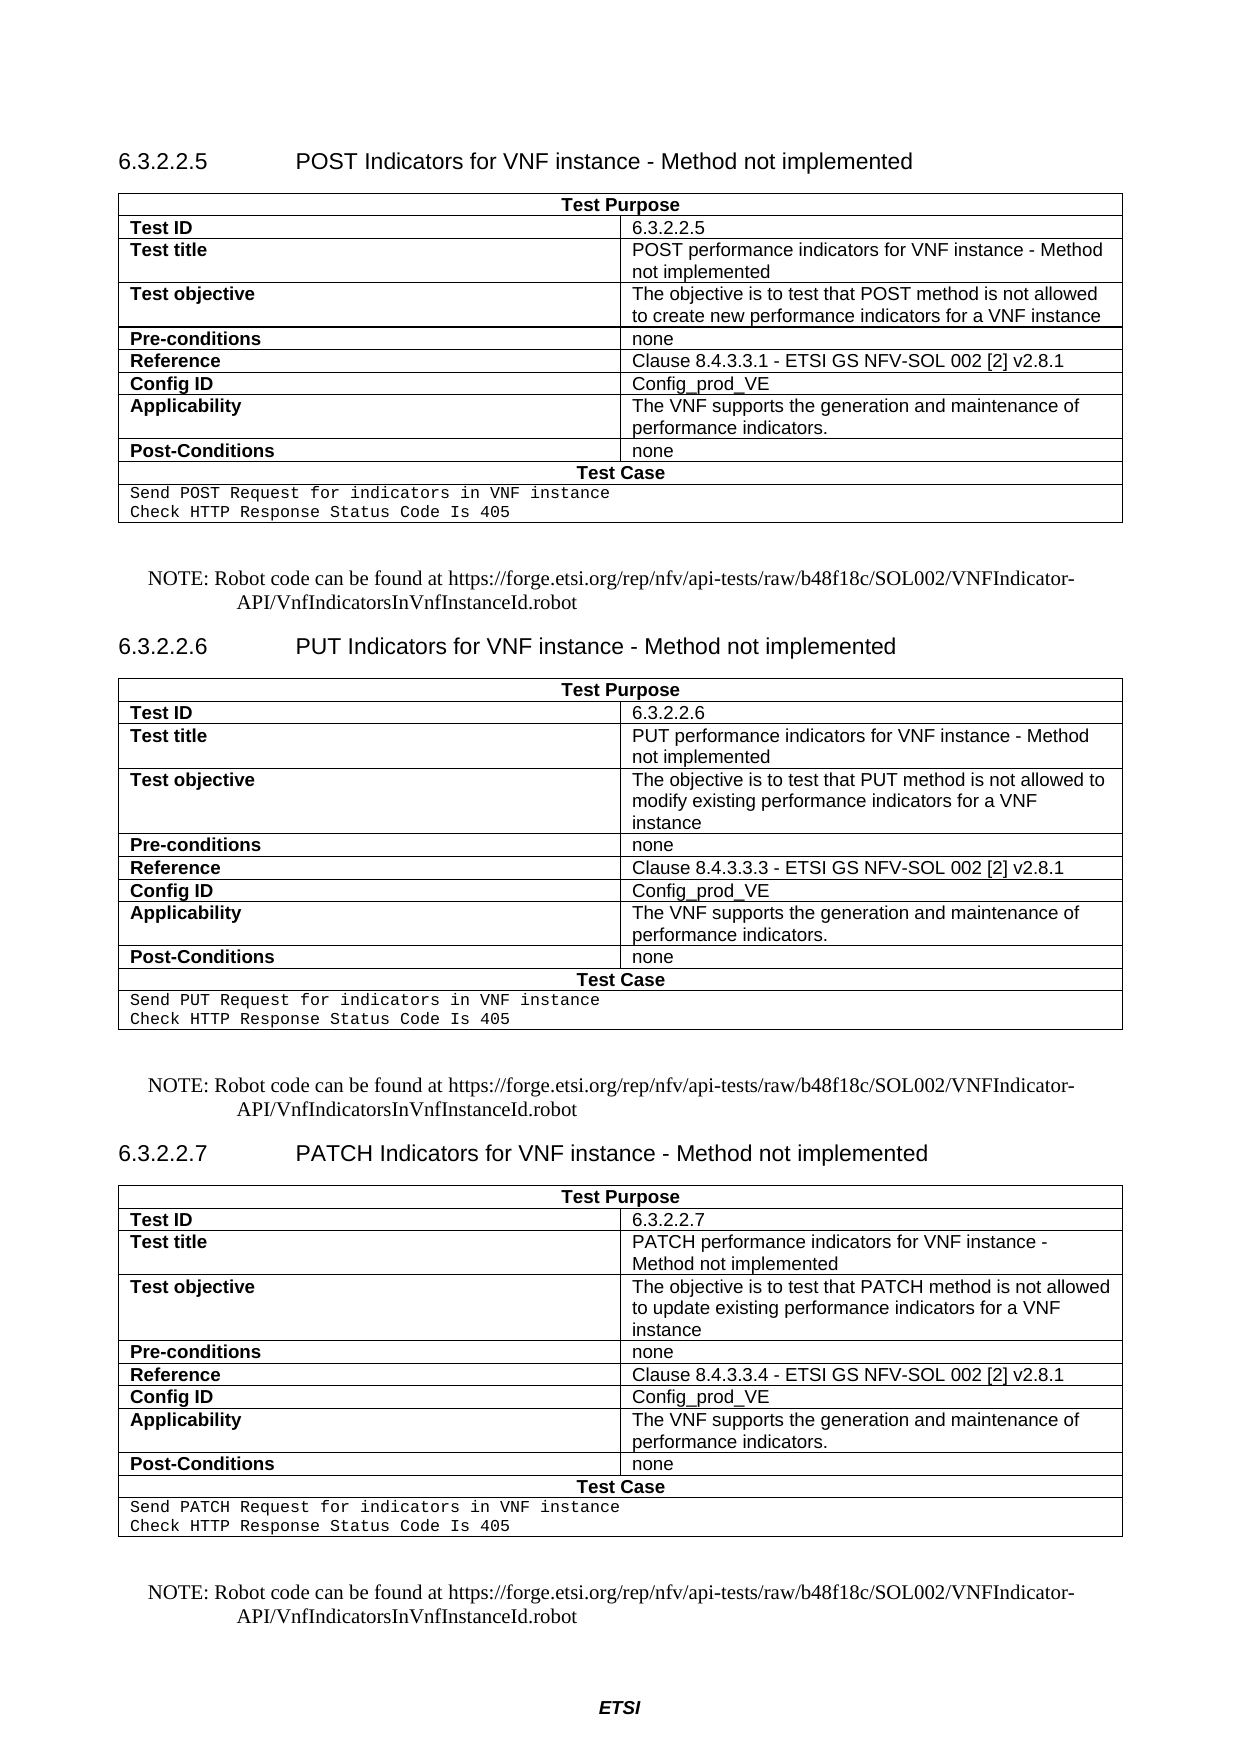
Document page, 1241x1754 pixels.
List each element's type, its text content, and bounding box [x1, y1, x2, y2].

table_cell Applicability [119, 902, 620, 945]
table_cell none [621, 946, 1122, 968]
table_cell Test title [119, 239, 620, 282]
table_cell Post-Conditions [119, 946, 620, 968]
table_cell Clause 8.4.3.3.1 - ETSI GS NFV-SOL 002 [2] v2.8.1 [621, 350, 1122, 372]
table_cell Test Case [119, 1476, 1122, 1497]
table_cell Config_prod_VE [621, 373, 1122, 394]
table_cell The objective is to test that PUT method is not allowed to modify existing performance indicators for a VNF instance [621, 769, 1122, 833]
table_cell none [621, 1453, 1122, 1475]
table_cell PUT performance indicators for VNF instance - Method not implemented [621, 724, 1122, 767]
table_cell The objective is to test that POST method is not allowed to create new performance indicators for a VNF instance [621, 283, 1122, 326]
table_cell none [621, 1341, 1122, 1363]
table_cell POST performance indicators for VNF instance - Method not implemented [621, 239, 1122, 282]
table_cell Test ID [119, 1209, 620, 1230]
table_cell Test objective [119, 1275, 620, 1340]
table_cell Clause 8.4.3.3.4 - ETSI GS NFV-SOL 002 [2] v2.8.1 [621, 1364, 1122, 1385]
table_cell 6.3.2.2.5 [621, 216, 1122, 238]
table_cell Test objective [119, 283, 620, 326]
table_cell The VNF supports the generation and maintenance of performance indicators. [621, 902, 1122, 945]
table_cell Reference [119, 857, 620, 878]
table_cell Post-Conditions [119, 439, 620, 461]
subtitle 6.3.2.2.7 PATCH Indicators for VNF instance - Method not implemented [118, 1140, 1122, 1166]
table_cell Pre-conditions [119, 1341, 620, 1363]
table_cell Pre-conditions [119, 834, 620, 856]
table_cell Config_prod_VE [621, 880, 1122, 901]
table_cell PATCH performance indicators for VNF instance - Method not implemented [621, 1231, 1122, 1274]
table_cell 6.3.2.2.6 [621, 702, 1122, 723]
table_cell Reference [119, 350, 620, 372]
table_cell Test title [119, 724, 620, 767]
table_cell Applicability [119, 395, 620, 438]
table_cell none [621, 834, 1122, 856]
table_header Test Purpose [119, 1186, 1122, 1208]
table_header Test Purpose [119, 679, 1122, 701]
table_header Test Purpose [119, 194, 1122, 215]
subtitle 6.3.2.2.6 PUT Indicators for VNF instance - Method not implemented [118, 633, 1122, 659]
table_cell Config_prod_VE [621, 1386, 1122, 1408]
table_cell none [621, 328, 1122, 349]
table_cell 6.3.2.2.7 [621, 1209, 1122, 1230]
table_cell Config ID [119, 1386, 620, 1408]
subtitle 6.3.2.2.5 POST Indicators for VNF instance - Method not implemented [118, 148, 1122, 174]
table_cell Applicability [119, 1409, 620, 1452]
table_cell Config ID [119, 880, 620, 901]
table_cell Post-Conditions [119, 1453, 620, 1475]
text NOTE: Robot code can be found at https://forge.etsi.org/rep/nfv/api-tests/raw/b48f18c/SOL002/VNFIndicator-API/VnfIndicatorsInVnfInstanceId.robot [148, 1580, 1122, 1628]
table_cell Test ID [119, 702, 620, 723]
text NOTE: Robot code can be found at https://forge.etsi.org/rep/nfv/api-tests/raw/b48f18c/SOL002/VNFIndicator-API/VnfIndicatorsInVnfInstanceId.robot [148, 566, 1122, 614]
table_cell Reference [119, 1364, 620, 1385]
table_cell Test ID [119, 216, 620, 238]
table_cell Send PATCH Request for indicators in VNF instance Check HTTP Response Status Code Is 405 [119, 1498, 1122, 1536]
table_cell Send PUT Request for indicators in VNF instance Check HTTP Response Status Code Is 405 [119, 991, 1122, 1029]
table_cell The VNF supports the generation and maintenance of performance indicators. [621, 395, 1122, 438]
table_cell Test Case [119, 969, 1122, 990]
table_cell Test objective [119, 769, 620, 833]
table_cell Test title [119, 1231, 620, 1274]
table_cell Clause 8.4.3.3.3 - ETSI GS NFV-SOL 002 [2] v2.8.1 [621, 857, 1122, 878]
table_cell The objective is to test that PATCH method is not allowed to update existing performance indicators for a VNF instance [621, 1275, 1122, 1340]
table_cell Send POST Request for indicators in VNF instance Check HTTP Response Status Code Is 405 [119, 485, 1122, 522]
table_cell none [621, 439, 1122, 461]
table_cell Pre-conditions [119, 328, 620, 349]
table_cell Test Case [119, 462, 1122, 483]
text NOTE: Robot code can be found at https://forge.etsi.org/rep/nfv/api-tests/raw/b48f18c/SOL002/VNFIndicator-API/VnfIndicatorsInVnfInstanceId.robot [148, 1073, 1122, 1121]
table_cell Config ID [119, 373, 620, 394]
table_cell The VNF supports the generation and maintenance of performance indicators. [621, 1409, 1122, 1452]
